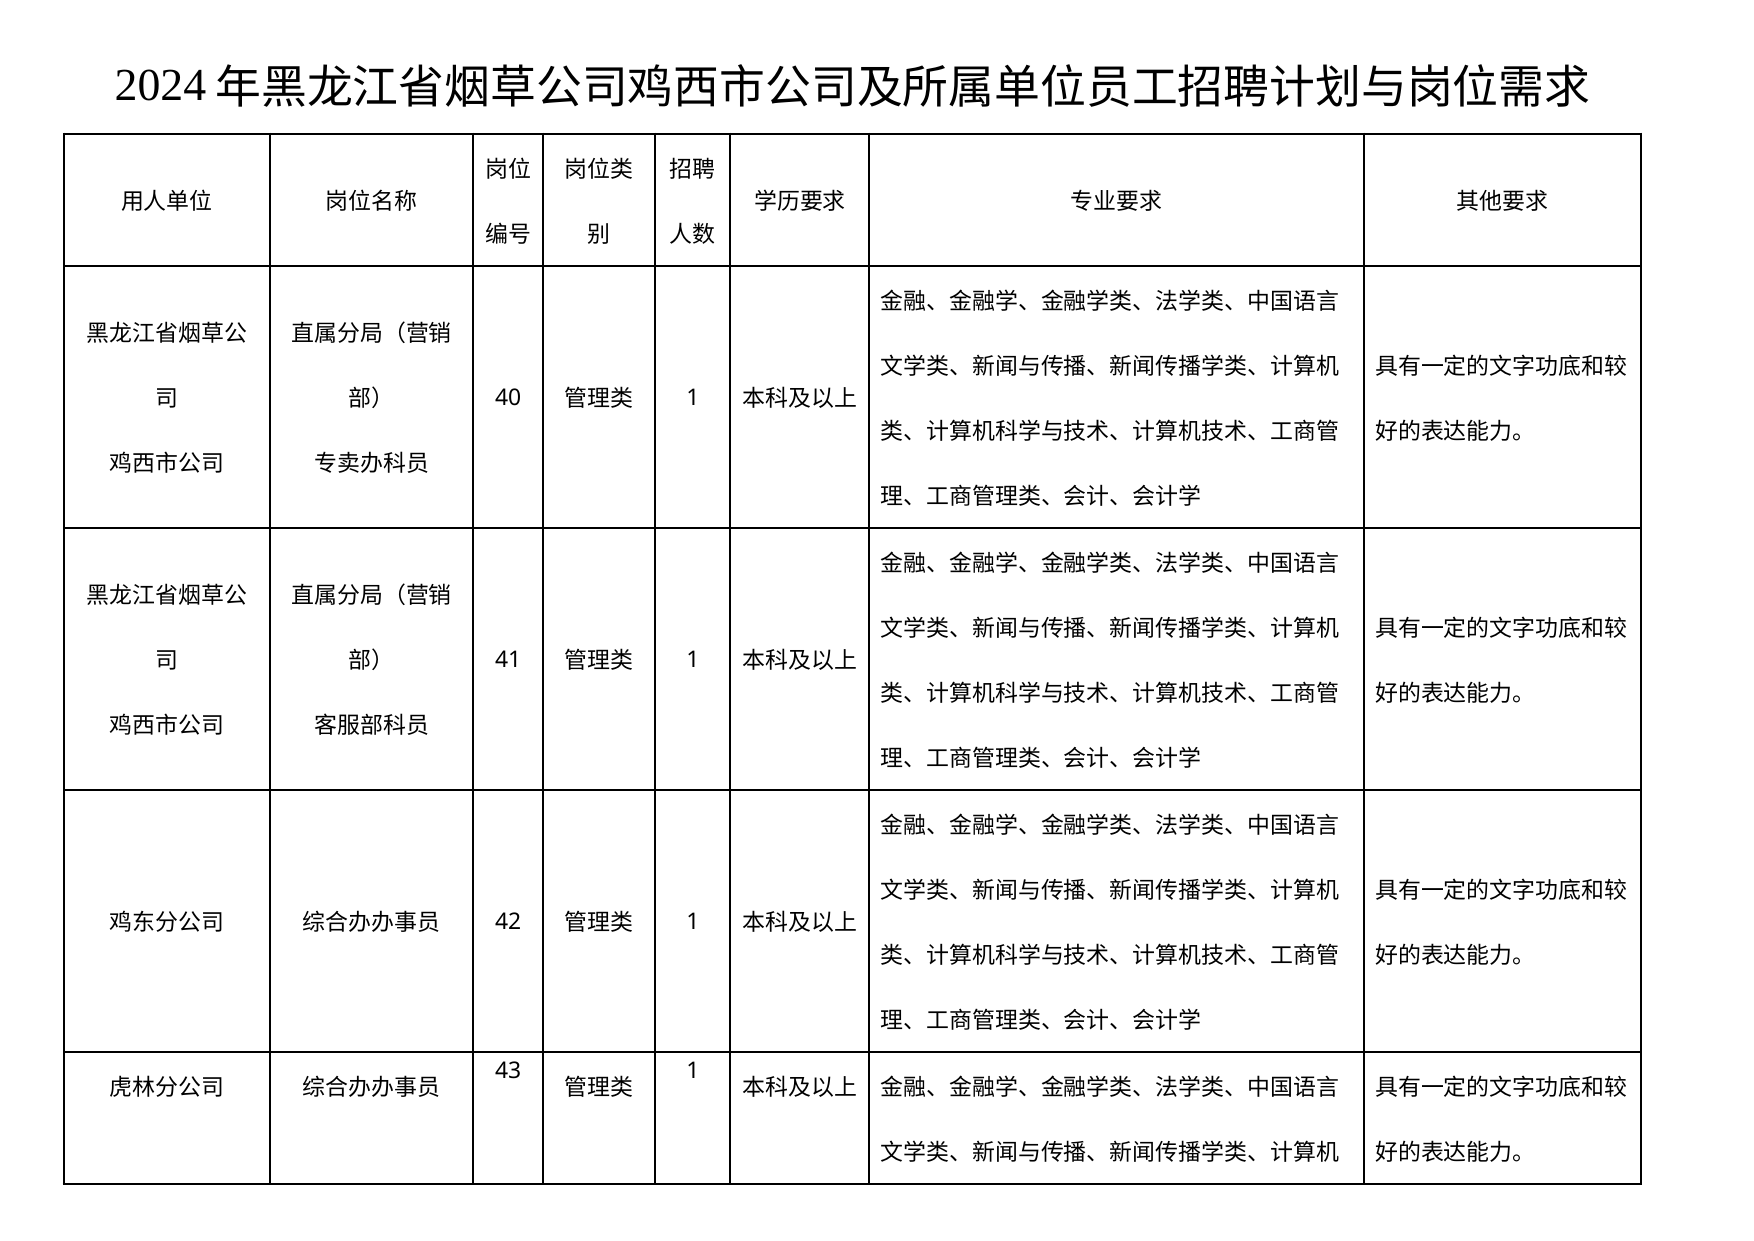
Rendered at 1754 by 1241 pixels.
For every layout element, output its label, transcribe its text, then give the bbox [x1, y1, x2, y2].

table_cell 管理类 [544, 267, 654, 527]
table_cell 岗位编号 [474, 135, 542, 265]
table_cell 1 [656, 267, 729, 527]
table_cell 本科及以上 [731, 791, 868, 1051]
table_cell 具有一定的文字功底和较好的表达能力。 [1365, 791, 1640, 1051]
table_header 2024年黑龙江省烟草公司鸡西市公司及所属单位员工招聘计划与岗位需求 [64, 35, 1641, 133]
table_cell 1 [656, 1053, 729, 1183]
table_cell 直属分局（营销部） 专卖办科员 [271, 267, 472, 527]
table_cell 鸡东分公司 [65, 791, 269, 1051]
table_cell 虎林分公司 [65, 1053, 269, 1183]
table_cell 金融、金融学、金融学类、法学类、中国语言文学类、新闻与传播、新闻传播学类、计算机类、计算机科学与技术、计算机技术、工商管理、工商管理类、会计、会计学 [870, 267, 1363, 527]
table_cell 专业要求 [870, 135, 1363, 265]
table_cell 具有一定的文字功底和较好的表达能力。 [1365, 1053, 1640, 1183]
table_cell 直属分局（营销部） 客服部科员 [271, 529, 472, 789]
table_cell 1 [656, 529, 729, 789]
table_cell 其他要求 [1365, 135, 1640, 265]
table_cell 40 [474, 267, 542, 527]
table_cell 综合办办事员 [271, 1053, 472, 1183]
table_cell 黑龙江省烟草公司 鸡西市公司 [65, 529, 269, 789]
table_cell 本科及以上 [731, 267, 868, 527]
table_cell 黑龙江省烟草公司 鸡西市公司 [65, 267, 269, 527]
table_cell 管理类 [544, 791, 654, 1051]
table_cell 招聘人数 [656, 135, 729, 265]
table_cell 学历要求 [731, 135, 868, 265]
table_cell 管理类 [544, 1053, 654, 1183]
table_cell 具有一定的文字功底和较好的表达能力。 [1365, 529, 1640, 789]
table_cell 本科及以上 [731, 529, 868, 789]
table_cell 用人单位 [65, 135, 269, 265]
table_cell 1 [656, 791, 729, 1051]
table_cell 41 [474, 529, 542, 789]
table_cell 具有一定的文字功底和较好的表达能力。 [1365, 267, 1640, 527]
table_cell 金融、金融学、金融学类、法学类、中国语言文学类、新闻与传播、新闻传播学类、计算机类、计算机科学与技术、计算机技术、工商管理、工商管理类、会计、会计学 [870, 529, 1363, 789]
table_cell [870, 791, 1363, 1051]
table_cell 岗位名称 [271, 135, 472, 265]
table_cell 42 [474, 791, 542, 1051]
table_cell 岗位类别 [544, 135, 654, 265]
table_cell 43 [474, 1053, 542, 1183]
table_cell 本科及以上 [731, 1053, 868, 1183]
table_cell 综合办办事员 [271, 791, 472, 1051]
table_cell 管理类 [544, 529, 654, 789]
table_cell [870, 1053, 1363, 1183]
